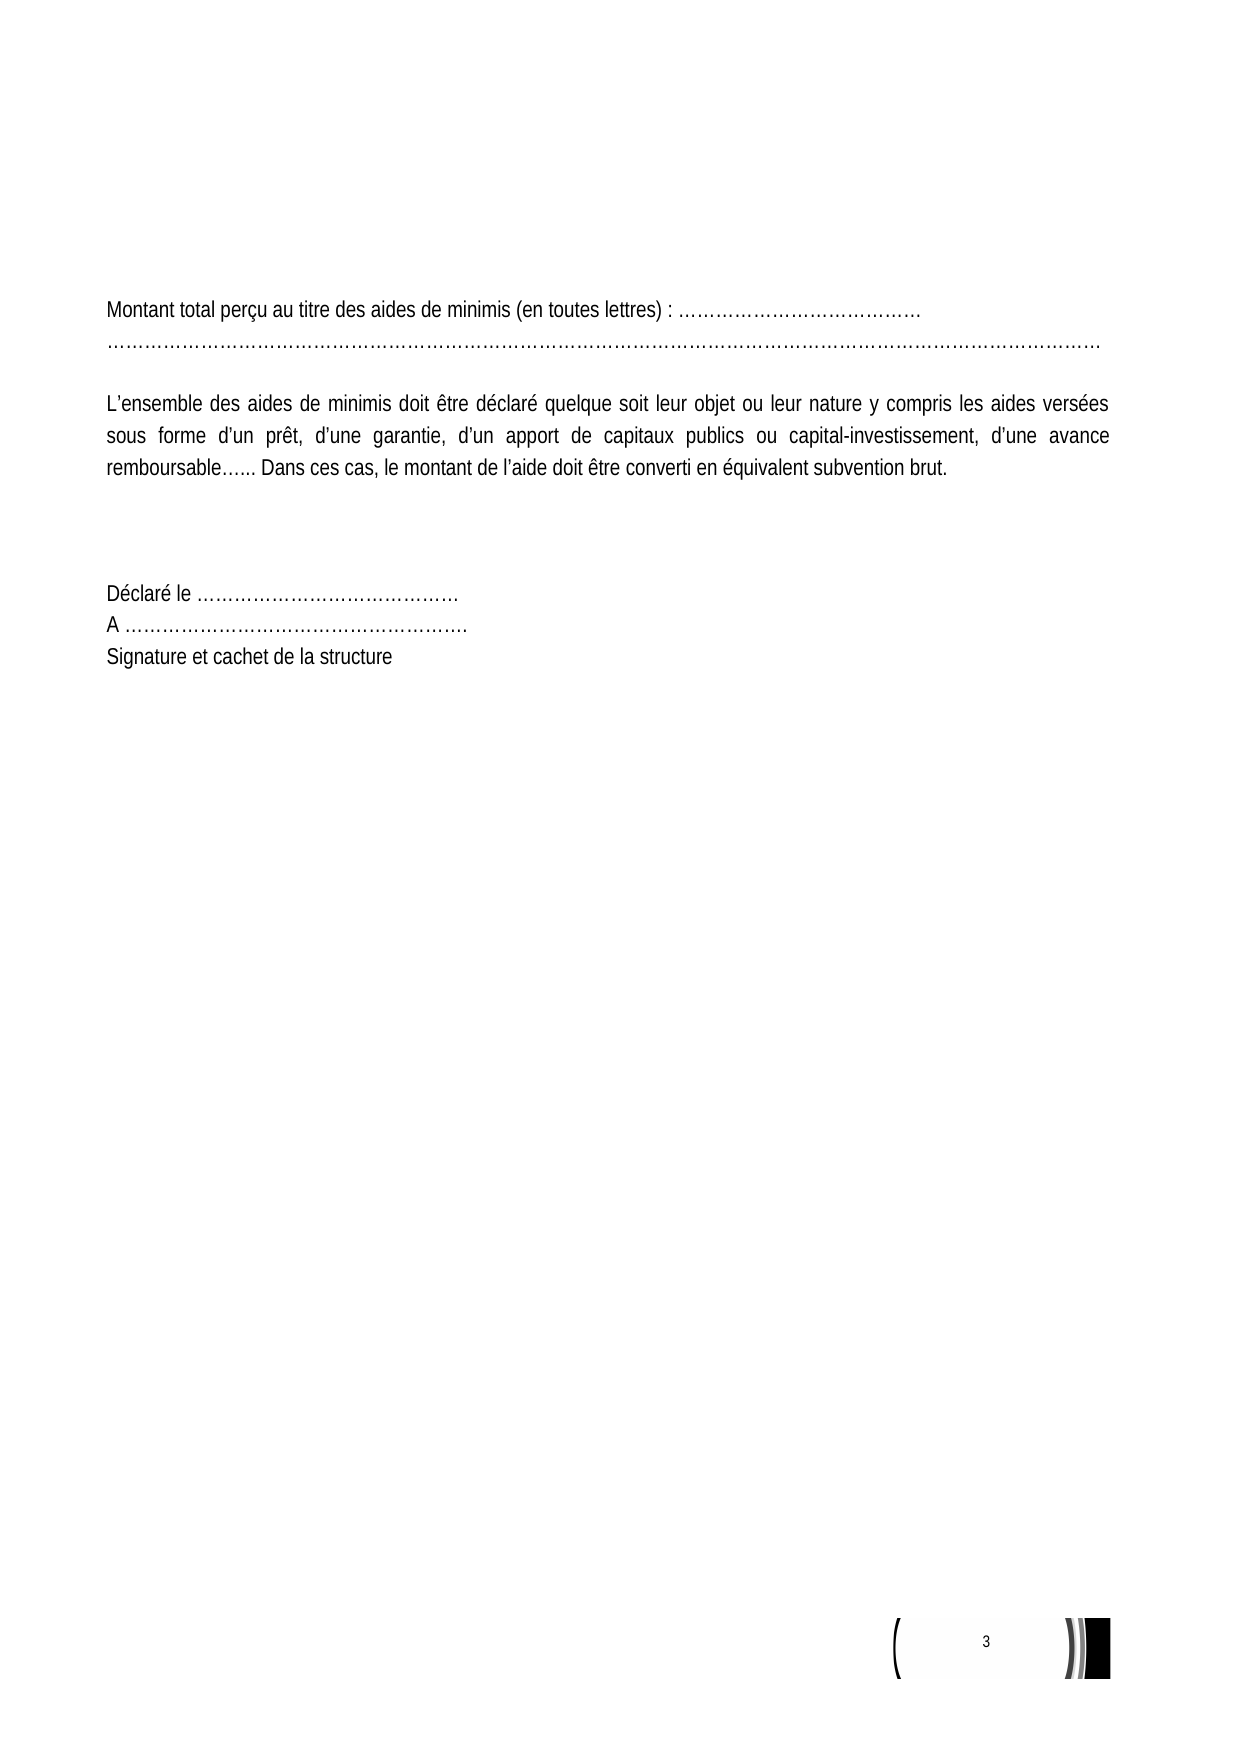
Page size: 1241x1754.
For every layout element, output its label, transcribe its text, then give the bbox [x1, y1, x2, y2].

text Montant total perçu au titre des aides de minimis (en toutes lettres) : ………………………………… [106, 296, 1110, 322]
text L’ensemble des aides de minimis doit être déclaré quelque soit leur objet ou leur nature y compris les aides versées sous forme d’un prêt, d’une garantie, d’un apport de capitaux publics ou capital-investissement, d’une avance remboursable…... Dans ces cas, le montant de l’aide doit être converti en équivalent subvention brut. [106, 390, 1110, 480]
text Déclaré le …………………………………… [106, 580, 1110, 606]
text A ………………………………………………. [106, 611, 1110, 638]
picture [893, 1618, 1111, 1679]
text Signature et cachet de la structure [106, 643, 1110, 669]
text …………………………………………………………………………………………………………………………………………… [106, 327, 1110, 354]
